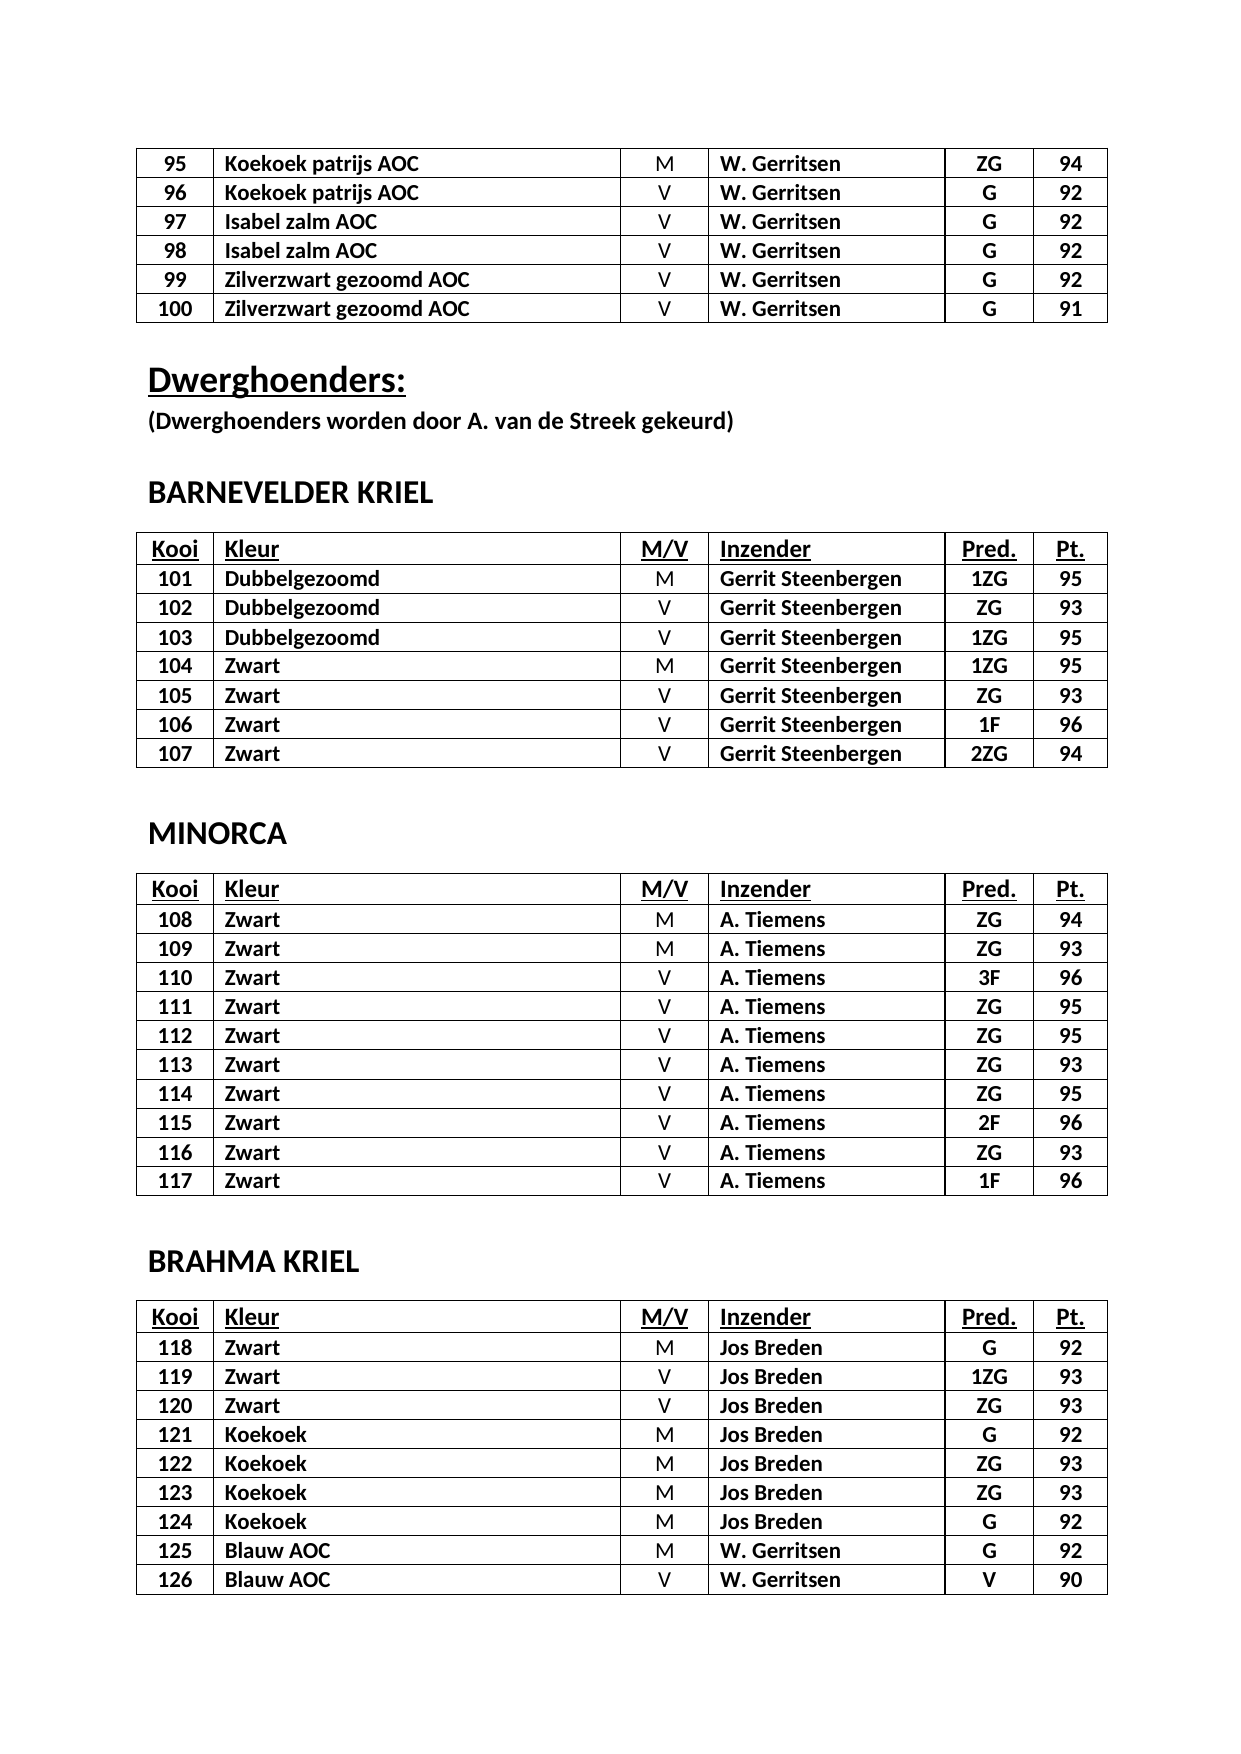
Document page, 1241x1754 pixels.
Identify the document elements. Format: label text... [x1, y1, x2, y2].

table_cell A. Tiemens [709, 1050, 944, 1078]
table_cell 92 [1034, 1333, 1107, 1361]
table_header Kleur [214, 1301, 620, 1332]
table_cell G [946, 1507, 1033, 1535]
table_cell Zwart [214, 1138, 620, 1166]
table_cell 95 [1034, 565, 1107, 592]
table_cell 95 [1034, 652, 1107, 680]
table_cell W. Gerritsen [709, 1536, 944, 1564]
table_cell V [621, 1565, 708, 1593]
table_cell A. Tiemens [709, 992, 944, 1020]
table_cell 93 [1034, 1449, 1107, 1477]
table_cell Gerrit Steenbergen [709, 565, 944, 592]
table_cell M [621, 905, 708, 933]
table_cell 92 [1034, 1536, 1107, 1564]
table_cell V [621, 207, 708, 235]
table_cell ZG [946, 149, 1033, 177]
table_cell 120 [137, 1391, 213, 1419]
table_cell 119 [137, 1362, 213, 1390]
table_cell 101 [137, 565, 213, 592]
table_cell 102 [137, 594, 213, 622]
table_cell V [621, 1391, 708, 1419]
table_cell 126 [137, 1565, 213, 1593]
table_cell 1F [946, 1167, 1033, 1195]
table_cell 93 [1034, 1391, 1107, 1419]
table_header Pred. [946, 1301, 1033, 1332]
table_cell 113 [137, 1050, 213, 1078]
table_cell Zwart [214, 652, 620, 680]
table_cell 94 [1034, 149, 1107, 177]
table_cell 2F [946, 1109, 1033, 1137]
table_cell 1ZG [946, 565, 1033, 592]
table_header M/V [621, 874, 708, 904]
table_cell 117 [137, 1167, 213, 1195]
table_cell 109 [137, 934, 213, 962]
table_cell Jos Breden [709, 1507, 944, 1535]
table_cell 95 [137, 149, 213, 177]
table_cell Zwart [214, 1333, 620, 1361]
table_cell Isabel zalm AOC [214, 207, 620, 235]
table_cell G [946, 1420, 1033, 1448]
table_cell 105 [137, 681, 213, 709]
table_cell 100 [137, 294, 213, 322]
table_cell 99 [137, 265, 213, 293]
table_cell Jos Breden [709, 1449, 944, 1477]
table_cell 92 [1034, 1420, 1107, 1448]
table_cell V [621, 1021, 708, 1049]
table_cell V [621, 1167, 708, 1195]
table_cell Zwart [214, 1391, 620, 1419]
table_cell Zwart [214, 681, 620, 709]
table_cell V [621, 594, 708, 622]
table_cell Koekoek [214, 1507, 620, 1535]
table_cell Jos Breden [709, 1420, 944, 1448]
table_cell G [946, 236, 1033, 264]
table_cell V [621, 1138, 708, 1166]
table_cell Koekoek patrijs AOC [214, 178, 620, 206]
table_cell 95 [1034, 1021, 1107, 1049]
table_cell Isabel zalm AOC [214, 236, 620, 264]
table_cell Gerrit Steenbergen [709, 739, 944, 767]
table_cell V [621, 236, 708, 264]
table_cell 94 [1034, 905, 1107, 933]
table_cell W. Gerritsen [709, 149, 944, 177]
table_cell M [621, 652, 708, 680]
table_header Pt. [1034, 533, 1107, 563]
table_cell 2ZG [946, 739, 1033, 767]
table_header Kleur [214, 533, 620, 563]
table_cell 96 [1034, 1109, 1107, 1137]
table_cell 93 [1034, 1478, 1107, 1506]
table_cell V [621, 1080, 708, 1107]
table_cell Koekoek [214, 1449, 620, 1477]
table_header Pred. [946, 874, 1033, 904]
table_cell 116 [137, 1138, 213, 1166]
table_cell 107 [137, 739, 213, 767]
table_cell Zwart [214, 1167, 620, 1195]
table_cell G [946, 207, 1033, 235]
table_cell 96 [1034, 963, 1107, 991]
table_cell A. Tiemens [709, 1080, 944, 1107]
table_header Inzender [709, 874, 944, 904]
table_cell A. Tiemens [709, 963, 944, 991]
table_cell ZG [946, 934, 1033, 962]
table_cell M [621, 1449, 708, 1477]
table_cell 92 [1034, 265, 1107, 293]
table_cell Zwart [214, 1109, 620, 1137]
table_cell W. Gerritsen [709, 178, 944, 206]
table_cell G [946, 178, 1033, 206]
table_cell G [946, 294, 1033, 322]
table_cell A. Tiemens [709, 934, 944, 962]
table_cell Zwart [214, 992, 620, 1020]
table_cell Gerrit Steenbergen [709, 710, 944, 738]
table_cell 103 [137, 623, 213, 651]
table_cell Koekoek [214, 1420, 620, 1448]
table_cell 3F [946, 963, 1033, 991]
table_cell Zwart [214, 905, 620, 933]
table_cell Zilverzwart gezoomd AOC [214, 265, 620, 293]
table_cell 92 [1034, 178, 1107, 206]
table_cell Jos Breden [709, 1333, 944, 1361]
text MINORCA [148, 812, 1093, 853]
table_cell ZG [946, 1050, 1033, 1078]
table_cell W. Gerritsen [709, 265, 944, 293]
table_cell V [621, 1050, 708, 1078]
table_cell 122 [137, 1449, 213, 1477]
table_cell Zwart [214, 934, 620, 962]
table_header Pred. [946, 533, 1033, 563]
table_cell 98 [137, 236, 213, 264]
table_cell V [621, 710, 708, 738]
table_cell 93 [1034, 681, 1107, 709]
table_cell A. Tiemens [709, 1109, 944, 1137]
table_cell M [621, 1420, 708, 1448]
table_cell 95 [1034, 623, 1107, 651]
table_cell ZG [946, 594, 1033, 622]
table_cell V [621, 265, 708, 293]
table_cell 1ZG [946, 623, 1033, 651]
table_cell Zwart [214, 1021, 620, 1049]
table_cell W. Gerritsen [709, 236, 944, 264]
table_cell Dubbelgezoomd [214, 623, 620, 651]
table_cell Jos Breden [709, 1391, 944, 1419]
table_cell 110 [137, 963, 213, 991]
table_cell Zwart [214, 1362, 620, 1390]
table_cell V [621, 963, 708, 991]
table_header Pt. [1034, 1301, 1107, 1332]
table_cell Dubbelgezoomd [214, 594, 620, 622]
table_cell V [621, 178, 708, 206]
table_cell 123 [137, 1478, 213, 1506]
table_header Inzender [709, 533, 944, 563]
table_cell Zwart [214, 739, 620, 767]
text BRAHMA KRIEL [148, 1240, 1093, 1280]
table_cell 95 [1034, 992, 1107, 1020]
table_cell Gerrit Steenbergen [709, 652, 944, 680]
table_header Kooi [137, 874, 213, 904]
table_cell W. Gerritsen [709, 207, 944, 235]
text (Dwerghoenders worden door A. van de Streek gekeurd) [148, 405, 1093, 436]
text BARNEVELDER KRIEL [148, 471, 1093, 512]
table_cell M [621, 934, 708, 962]
table_cell Dubbelgezoomd [214, 565, 620, 592]
table_cell V [621, 294, 708, 322]
table_cell 93 [1034, 594, 1107, 622]
table_cell 1F [946, 710, 1033, 738]
table_cell ZG [946, 1449, 1033, 1477]
table_cell 115 [137, 1109, 213, 1137]
table_header Inzender [709, 1301, 944, 1332]
table_cell 108 [137, 905, 213, 933]
table_cell 118 [137, 1333, 213, 1361]
table_cell M [621, 1536, 708, 1564]
table_header Pt. [1034, 874, 1107, 904]
table_cell 91 [1034, 294, 1107, 322]
table_cell ZG [946, 905, 1033, 933]
text Dwerghoenders: [148, 356, 1093, 402]
table_cell Gerrit Steenbergen [709, 623, 944, 651]
table_cell A. Tiemens [709, 1167, 944, 1195]
table_cell 1ZG [946, 1362, 1033, 1390]
table_cell Zilverzwart gezoomd AOC [214, 294, 620, 322]
table_cell A. Tiemens [709, 1021, 944, 1049]
table_cell 125 [137, 1536, 213, 1564]
table_cell V [621, 992, 708, 1020]
table_cell 92 [1034, 1507, 1107, 1535]
table_cell Jos Breden [709, 1362, 944, 1390]
table_cell 93 [1034, 1050, 1107, 1078]
table_cell Blauw AOC [214, 1536, 620, 1564]
table_cell ZG [946, 1080, 1033, 1107]
table_cell 121 [137, 1420, 213, 1448]
table_cell 114 [137, 1080, 213, 1107]
table_cell 1ZG [946, 652, 1033, 680]
table_cell ZG [946, 1391, 1033, 1419]
table_cell A. Tiemens [709, 905, 944, 933]
table_cell 124 [137, 1507, 213, 1535]
table_cell M [621, 565, 708, 592]
table_cell 90 [1034, 1565, 1107, 1593]
table_cell V [621, 623, 708, 651]
table_header Kooi [137, 1301, 213, 1332]
table_cell V [621, 739, 708, 767]
table_cell ZG [946, 681, 1033, 709]
table_cell ZG [946, 1138, 1033, 1166]
table_cell 93 [1034, 1138, 1107, 1166]
table_cell M [621, 1507, 708, 1535]
table_cell M [621, 149, 708, 177]
table_cell W. Gerritsen [709, 1565, 944, 1593]
table_cell 95 [1034, 1080, 1107, 1107]
table_cell 93 [1034, 934, 1107, 962]
table_cell 111 [137, 992, 213, 1020]
table_cell 96 [137, 178, 213, 206]
table_cell V [621, 1362, 708, 1390]
table_cell Koekoek patrijs AOC [214, 149, 620, 177]
table_cell V [621, 1109, 708, 1137]
table_cell M [621, 1478, 708, 1506]
table_cell 92 [1034, 207, 1107, 235]
table_cell G [946, 1536, 1033, 1564]
table_cell 97 [137, 207, 213, 235]
table_cell ZG [946, 1478, 1033, 1506]
table_cell Zwart [214, 1050, 620, 1078]
table_cell 96 [1034, 710, 1107, 738]
table_cell V [946, 1565, 1033, 1593]
table_header Kooi [137, 533, 213, 563]
table_cell ZG [946, 992, 1033, 1020]
table_cell 106 [137, 710, 213, 738]
table_cell V [621, 681, 708, 709]
table_cell Zwart [214, 963, 620, 991]
table_cell G [946, 265, 1033, 293]
table_cell Jos Breden [709, 1478, 944, 1506]
table_cell Blauw AOC [214, 1565, 620, 1593]
table_header M/V [621, 533, 708, 563]
table_cell 92 [1034, 236, 1107, 264]
table_cell 94 [1034, 739, 1107, 767]
table_cell 96 [1034, 1167, 1107, 1195]
table_cell G [946, 1333, 1033, 1361]
table_cell Zwart [214, 710, 620, 738]
table_cell M [621, 1333, 708, 1361]
table_cell Gerrit Steenbergen [709, 681, 944, 709]
table_cell Koekoek [214, 1478, 620, 1506]
table_cell W. Gerritsen [709, 294, 944, 322]
table_cell A. Tiemens [709, 1138, 944, 1166]
table_cell 104 [137, 652, 213, 680]
table_cell 93 [1034, 1362, 1107, 1390]
table_cell ZG [946, 1021, 1033, 1049]
table_header Kleur [214, 874, 620, 904]
table_cell Zwart [214, 1080, 620, 1107]
table_header M/V [621, 1301, 708, 1332]
table_cell 112 [137, 1021, 213, 1049]
table_cell Gerrit Steenbergen [709, 594, 944, 622]
